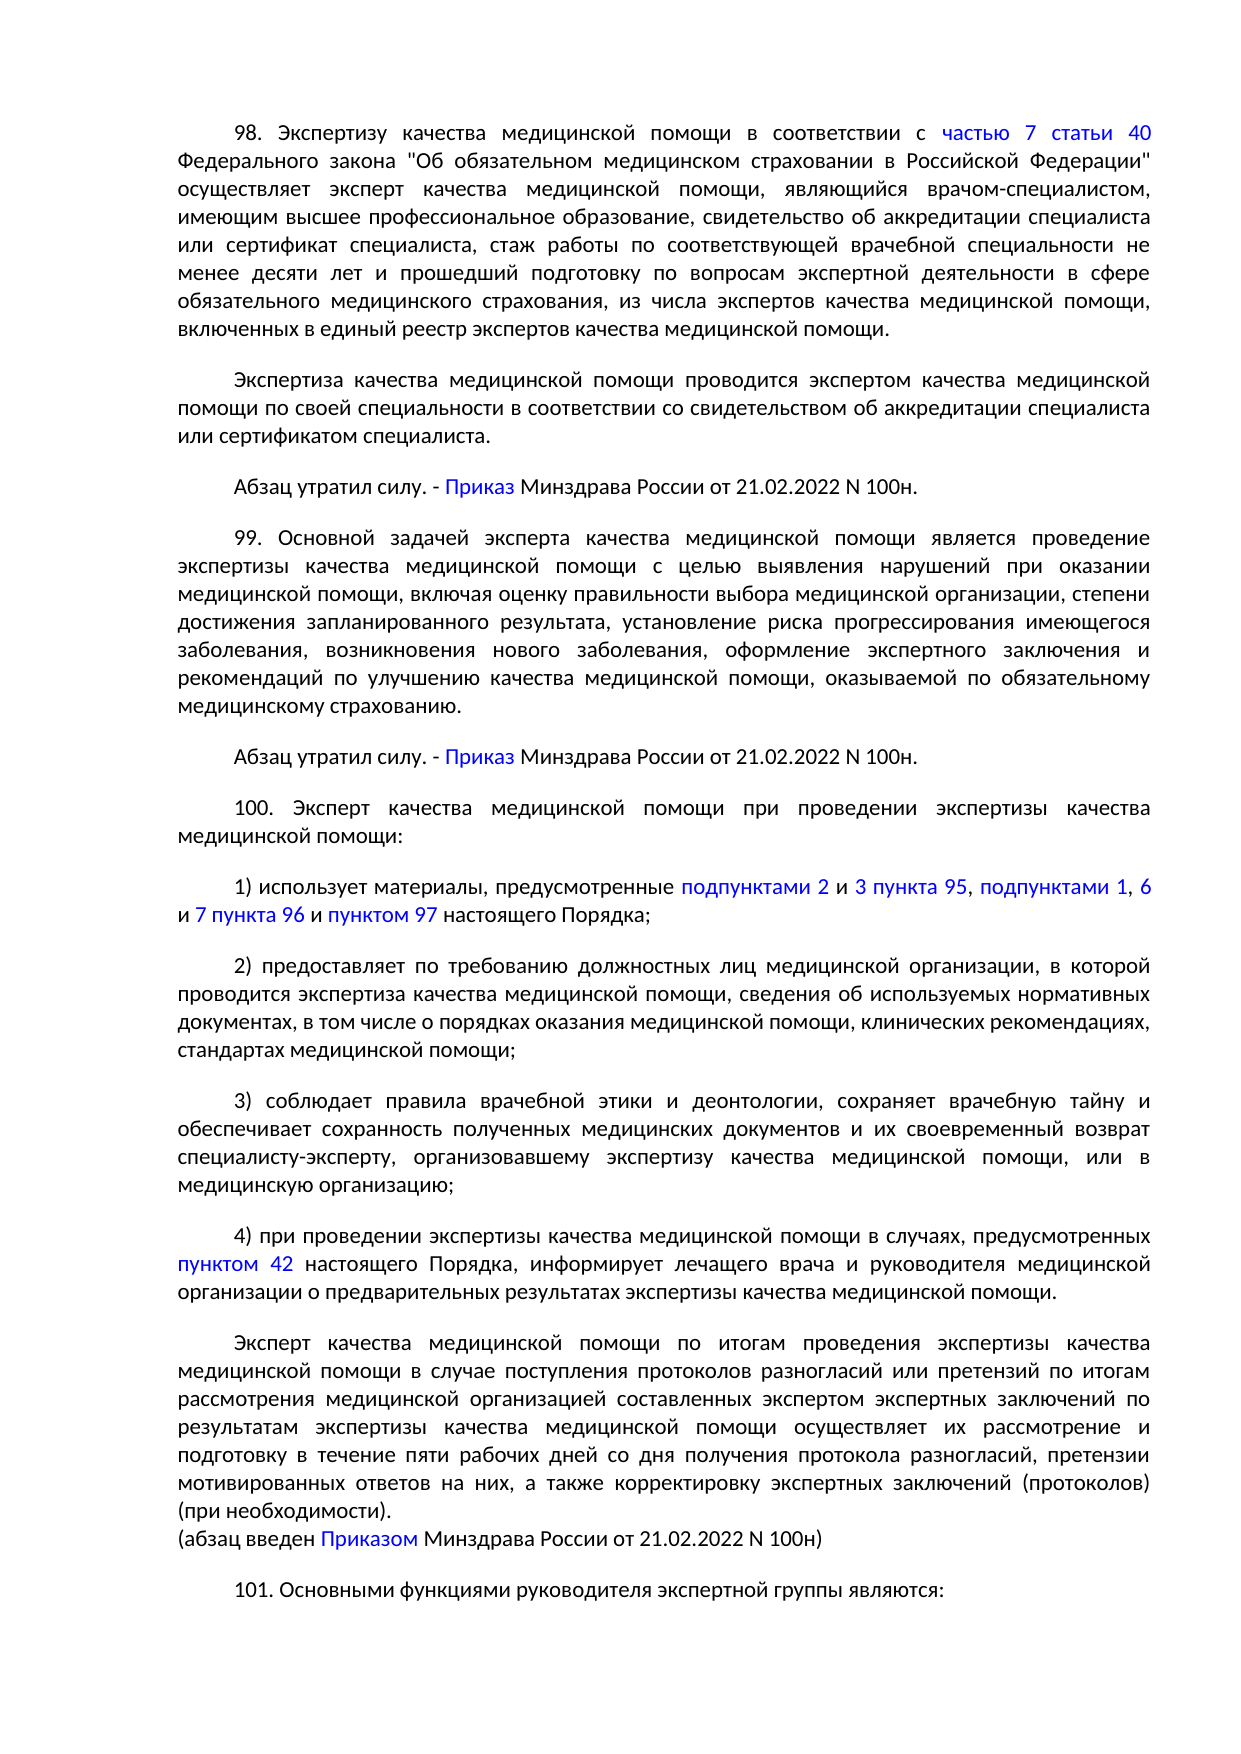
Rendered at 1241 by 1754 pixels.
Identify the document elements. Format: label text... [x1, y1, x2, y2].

text Эксперт качества медицинской помощи по итогам проведения экспертизы качества медицинской помощи в случае поступления протоколов разногласий или претензий по итогам рассмотрения медицинской организацией составленных экспертом экспертных заключений по результатам экспертизы качества медицинской помощи осуществляет их рассмотрение и подготовку в течение пяти рабочих дней со дня получения протокола разногласий, претензии мотивированных ответов на них, а также корректировку экспертных заключений (протоколов) (при необходимости). [177, 1328, 1152, 1524]
text 99. Основной задачей эксперта качества медицинской помощи является проведение экспертизы качества медицинской помощи с целью выявления нарушений при оказании медицинской помощи, включая оценку правильности выбора медицинской организации, степени достижения запланированного результата, установление риска прогрессирования имеющегося заболевания, возникновения нового заболевания, оформление экспертного заключения и рекомендаций по улучшению качества медицинской помощи, оказываемой по обязательному медицинскому страхованию. [177, 523, 1152, 719]
text (абзац введен Приказом Минздрава России от 21.02.2022 N 100н) [177, 1524, 1152, 1552]
text Абзац утратил силу. - Приказ Минздрава России от 21.02.2022 N 100н. [177, 742, 1152, 770]
text 101. Основными функциями руководителя экспертной группы являются: [177, 1575, 1152, 1603]
text 1) использует материалы, предусмотренные подпунктами 2 и 3 пункта 95, подпунктами 1, 6 и 7 пункта 96 и пунктом 97 настоящего Порядка; [177, 872, 1152, 928]
text Абзац утратил силу. - Приказ Минздрава России от 21.02.2022 N 100н. [177, 472, 1152, 500]
text 98. Экспертизу качества медицинской помощи в соответствии с частью 7 статьи 40 Федерального закона "Об обязательном медицинском страховании в Российской Федерации" осуществляет эксперт качества медицинской помощи, являющийся врачом-специалистом, имеющим высшее профессиональное образование, свидетельство об аккредитации специалиста или сертификат специалиста, стаж работы по соответствующей врачебной специальности не менее десяти лет и прошедший подготовку по вопросам экспертной деятельности в сфере обязательного медицинского страхования, из числа экспертов качества медицинской помощи, включенных в единый реестр экспертов качества медицинской помощи. [177, 118, 1152, 342]
text 100. Эксперт качества медицинской помощи при проведении экспертизы качества медицинской помощи: [177, 793, 1152, 849]
text 4) при проведении экспертизы качества медицинской помощи в случаях, предусмотренных пунктом 42 настоящего Порядка, информирует лечащего врача и руководителя медицинской организации о предварительных результатах экспертизы качества медицинской помощи. [177, 1221, 1152, 1305]
text Экспертиза качества медицинской помощи проводится экспертом качества медицинской помощи по своей специальности в соответствии со свидетельством об аккредитации специалиста или сертификатом специалиста. [177, 365, 1152, 449]
text 2) предоставляет по требованию должностных лиц медицинской организации, в которой проводится экспертиза качества медицинской помощи, сведения об используемых нормативных документах, в том числе о порядках оказания медицинской помощи, клинических рекомендациях, стандартах медицинской помощи; [177, 951, 1152, 1063]
text 3) соблюдает правила врачебной этики и деонтологии, сохраняет врачебную тайну и обеспечивает сохранность полученных медицинских документов и их своевременный возврат специалисту-эксперту, организовавшему экспертизу качества медицинской помощи, или в медицинскую организацию; [177, 1086, 1152, 1198]
